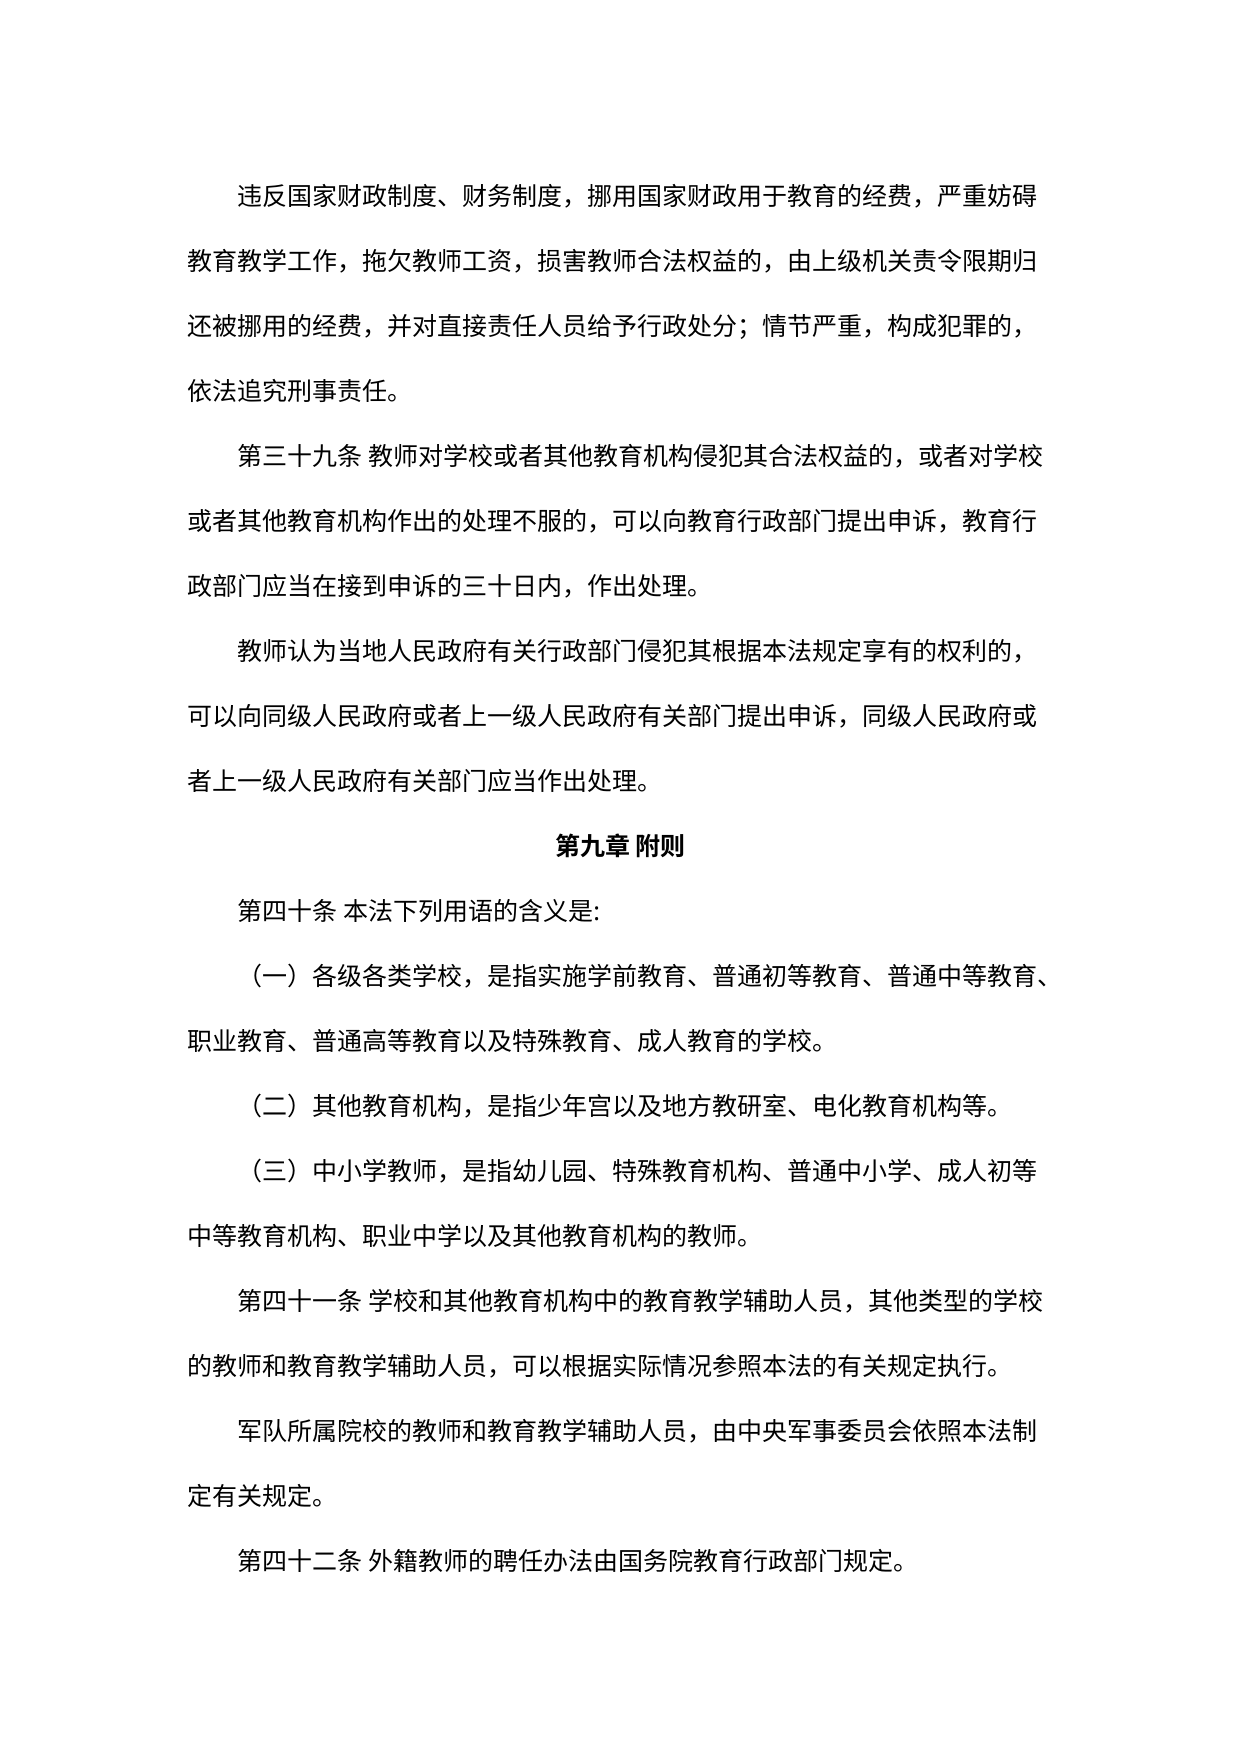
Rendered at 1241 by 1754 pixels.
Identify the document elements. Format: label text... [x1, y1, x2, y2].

text 第三十九条 教师对学校或者其他教育机构侵犯其合法权益的，或者对学校或者其他教育机构作出的处理不服的，可以向教育行政部门提出申诉，教育行政部门应当在接到申诉的三十日内，作出处理。 [187, 422, 1053, 617]
text （二）其他教育机构，是指少年宫以及地方教研室、电化教育机构等。 [187, 1072, 1053, 1137]
text 第四十一条 学校和其他教育机构中的教育教学辅助人员，其他类型的学校的教师和教育教学辅助人员，可以根据实际情况参照本法的有关规定执行。 [187, 1267, 1053, 1397]
text 第四十条 本法下列用语的含义是: [187, 877, 1053, 942]
text 第四十二条 外籍教师的聘任办法由国务院教育行政部门规定。 [187, 1527, 1053, 1592]
text 军队所属院校的教师和教育教学辅助人员，由中央军事委员会依照本法制定有关规定。 [187, 1397, 1053, 1527]
text 教师认为当地人民政府有关行政部门侵犯其根据本法规定享有的权利的，可以向同级人民政府或者上一级人民政府有关部门提出申诉，同级人民政府或者上一级人民政府有关部门应当作出处理。 [187, 617, 1053, 812]
text 第九章 附则 [187, 812, 1053, 877]
text 违反国家财政制度、财务制度，挪用国家财政用于教育的经费，严重妨碍教育教学工作，拖欠教师工资，损害教师合法权益的，由上级机关责令限期归还被挪用的经费，并对直接责任人员给予行政处分；情节严重，构成犯罪的，依法追究刑事责任。 [187, 162, 1053, 422]
text （一）各级各类学校，是指实施学前教育、普通初等教育、普通中等教育、职业教育、普通高等教育以及特殊教育、成人教育的学校。 [187, 942, 1053, 1072]
text （三）中小学教师，是指幼儿园、特殊教育机构、普通中小学、成人初等中等教育机构、职业中学以及其他教育机构的教师。 [187, 1137, 1053, 1267]
